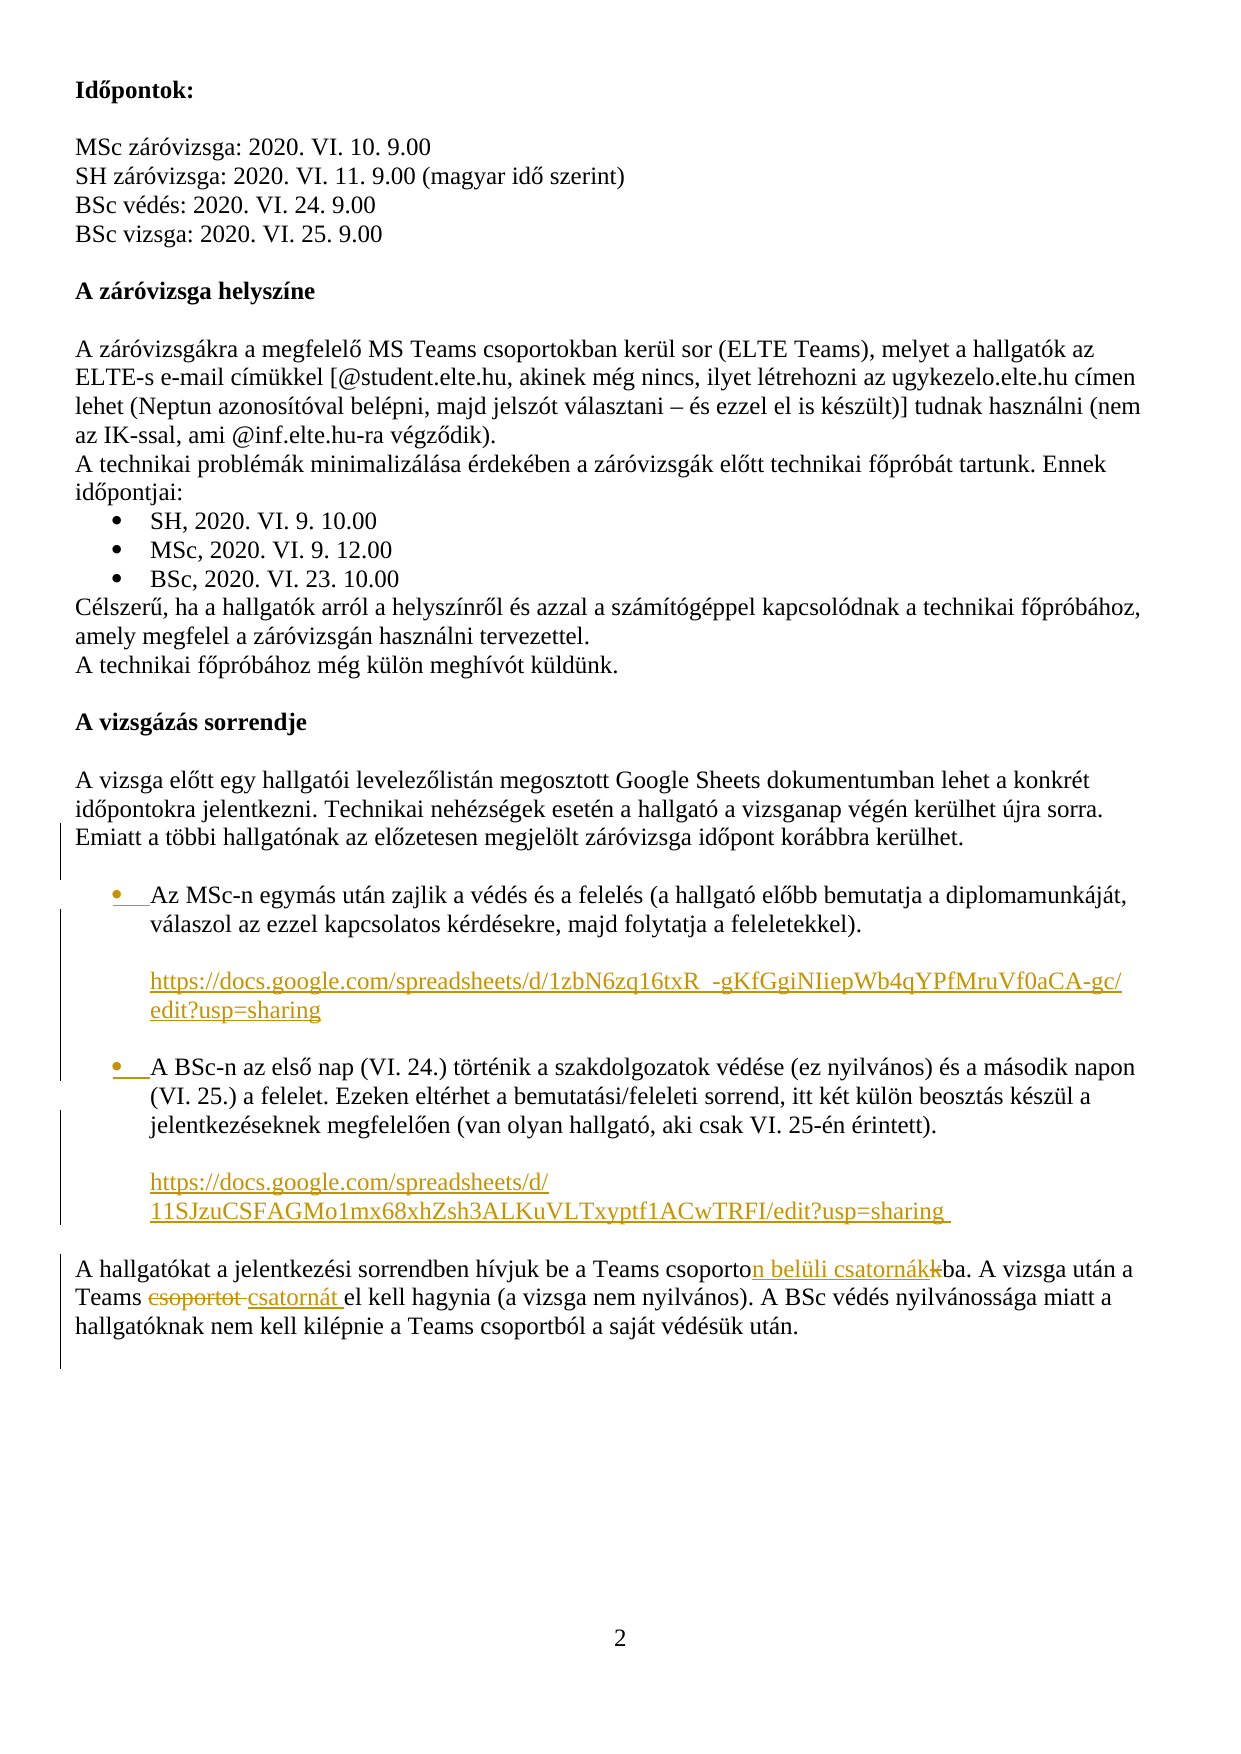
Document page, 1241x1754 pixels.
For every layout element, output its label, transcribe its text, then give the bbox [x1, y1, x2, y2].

list SH, 2020. VI. 9. 10.00 [112, 506, 1165, 535]
text A vizsga előtt egy hallgatói levelezőlistán megosztott Google Sheets dokumentumban lehet a konkrét időpontokra jelentkezni. Technikai nehézségek esetén a hallgató a vizsganap végén kerülhet újra sorra. Emiatt a többi hallgatónak az előzetesen megjelölt záróvizsga időpont korábbra kerülhet. [75, 765, 1165, 851]
text BSc védés: 2020. VI. 24. 9.00 [75, 190, 1165, 219]
text SH záróvizsga: 2020. VI. 11. 9.00 (magyar idő szerint) [75, 161, 1165, 190]
text A záróvizsgákra a megfelelő MS Teams csoportokban kerül sor (ELTE Teams), melyet a hallgatók az ELTE-s e-mail címükkel [@student.elte.hu, akinek még nincs, ilyet létrehozni az ugykezelo.elte.hu címen lehet (Neptun azonosítóval belépni, majd jelszót választani – és ezzel el is készült)] tudnak használni (nem az IK-ssal, ami @inf.elte.hu-ra végződik). [75, 334, 1165, 449]
list A BSc-n az első nap (VI. 24.) történik a szakdolgozatok védése (ez nyilvános) és a második napon (VI. 25.) a felelet. Ezeken eltérhet a bemutatási/feleleti sorrend, itt két külön beosztás készül a jelentkezéseknek megfelelően (van olyan hallgató, aki csak VI. 25-én érintett). [112, 1052, 1165, 1139]
text A vizsgázás sorrendje [75, 707, 1165, 736]
list MSc, 2020. VI. 9. 12.00 [112, 535, 1165, 564]
text Célszerű, ha a hallgatók arról a helyszínről és azzal a számítógéppel kapcsolódnak a technikai főpróbához, amely megfelel a záróvizsgán használni tervezettel. [75, 592, 1165, 650]
text A hallgatókat a jelentkezési sorrendben hívjuk be a Teams csoportoba. A vizsga után a Teams el kell hagynia (a vizsga nem nyilvános). A BSc védés nyilvánossága miatt a hallgatóknak nem kell kilépnie a Teams csoportból a saját védésük után. [75, 1254, 1165, 1340]
text A záróvizsga helyszíne [75, 276, 1165, 305]
list BSc, 2020. VI. 23. 10.00 [112, 564, 1165, 592]
text BSc vizsga: 2020. VI. 25. 9.00 [75, 219, 1165, 247]
text Időpontok: [75, 75, 1165, 104]
text A technikai főpróbához még külön meghívót küldünk. [75, 650, 1165, 679]
list Az MSc-n egymás után zajlik a védés és a felelés (a hallgató előbb bemutatja a diplomamunkáját, válaszol az ezzel kapcsolatos kérdésekre, majd folytatja a feleletekkel). [112, 880, 1165, 937]
text A technikai problémák minimalizálása érdekében a záróvizsgák előtt technikai főpróbát tartunk. Ennek időpontjai: [75, 449, 1165, 506]
text MSc záróvizsga: 2020. VI. 10. 9.00 [75, 132, 1165, 161]
